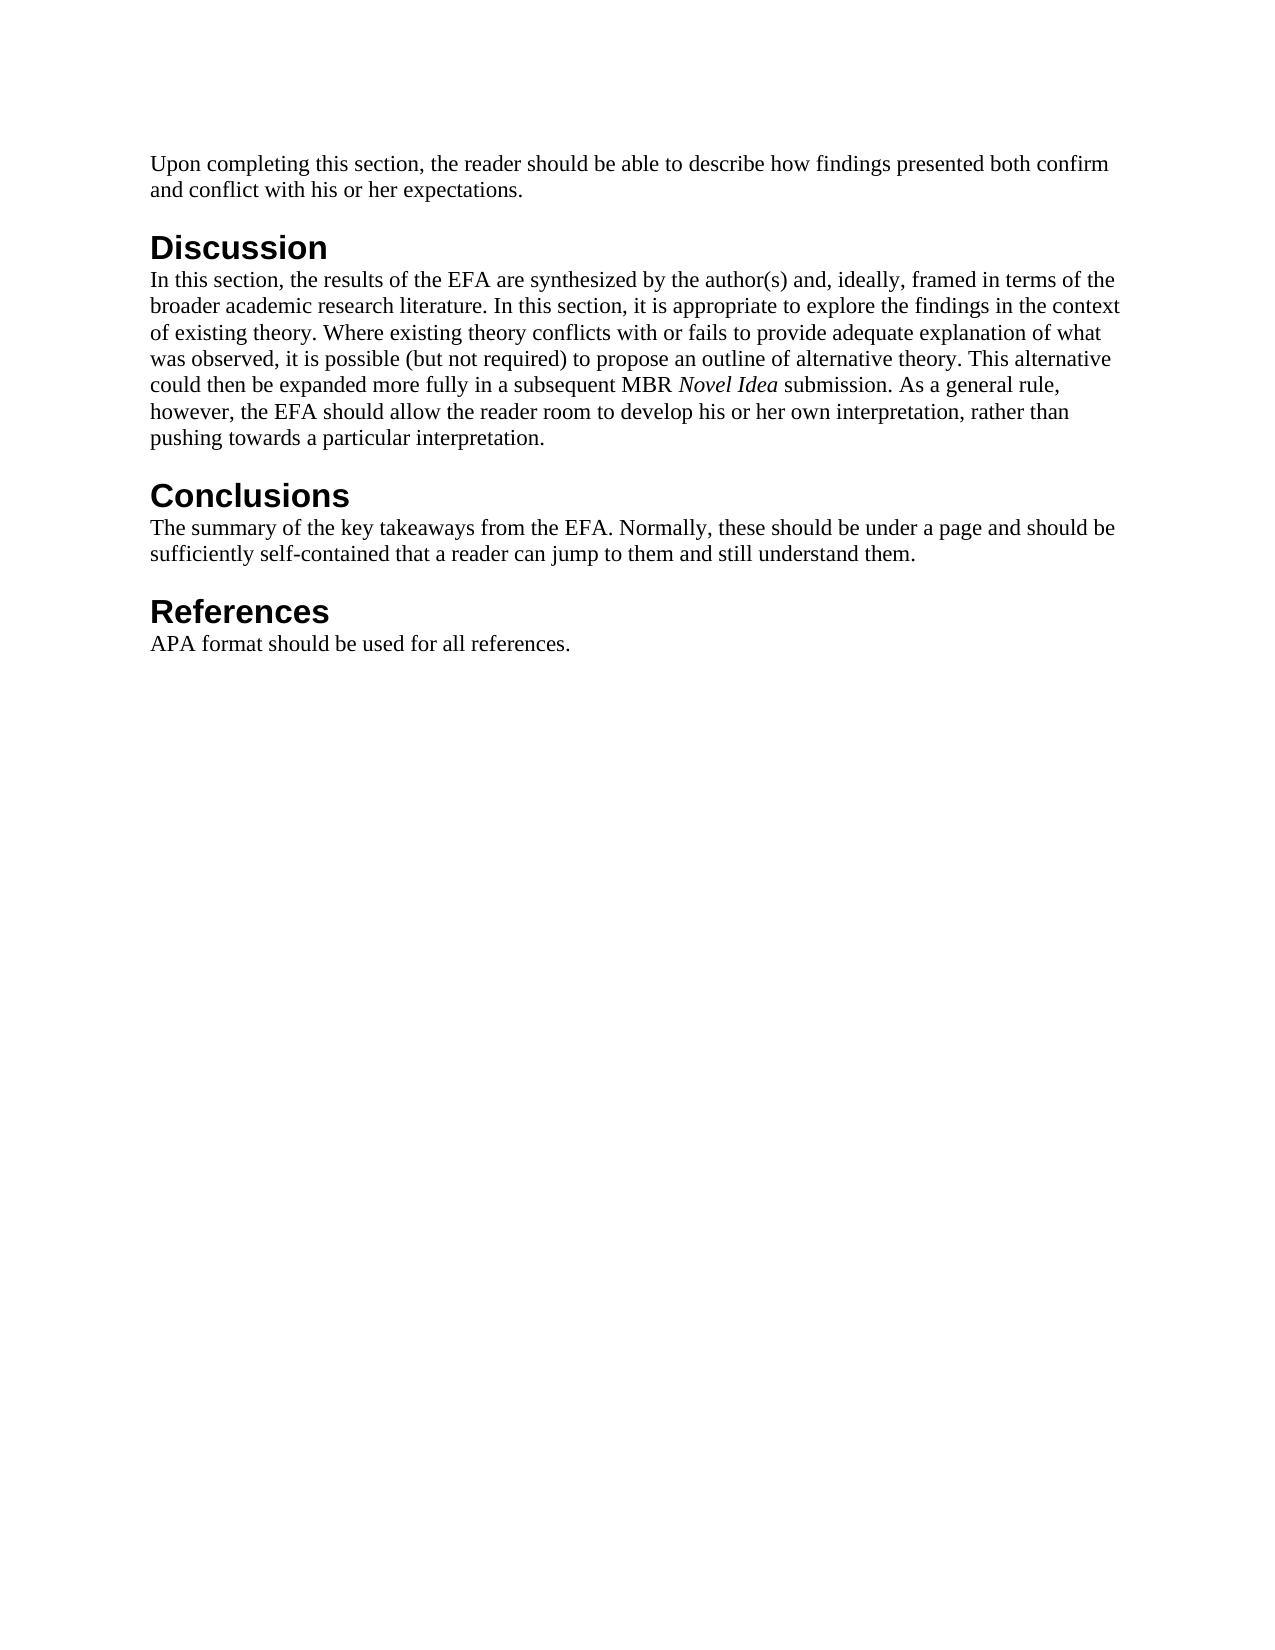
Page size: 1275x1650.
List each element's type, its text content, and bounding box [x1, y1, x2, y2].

subtitle Conclusions [150, 476, 1125, 514]
text APA format should be used for all references. [150, 630, 1125, 657]
subtitle Discussion [150, 228, 1125, 266]
text Upon completing this section, the reader should be able to describe how findings presented both confirm and conflict with his or her expectations. [150, 150, 1125, 203]
text The summary of the key takeaways from the EFA. Normally, these should be under a page and should be sufficiently self-contained that a reader can jump to them and still understand them. [150, 514, 1125, 567]
text In this section, the results of the EFA are synthesized by the author(s) and, ideally, framed in terms of the broader academic research literature. In this section, it is appropriate to explore the findings in the context of existing theory. Where existing theory conflicts with or fails to provide adequate explanation of what was observed, it is possible (but not required) to propose an outline of alternative theory. This alternative could then be expanded more fully in a subsequent MBR Novel Idea submission. As a general rule, however, the EFA should allow the reader room to develop his or her own interpretation, rather than pushing towards a particular interpretation. [150, 266, 1125, 451]
subtitle References [150, 592, 1125, 630]
